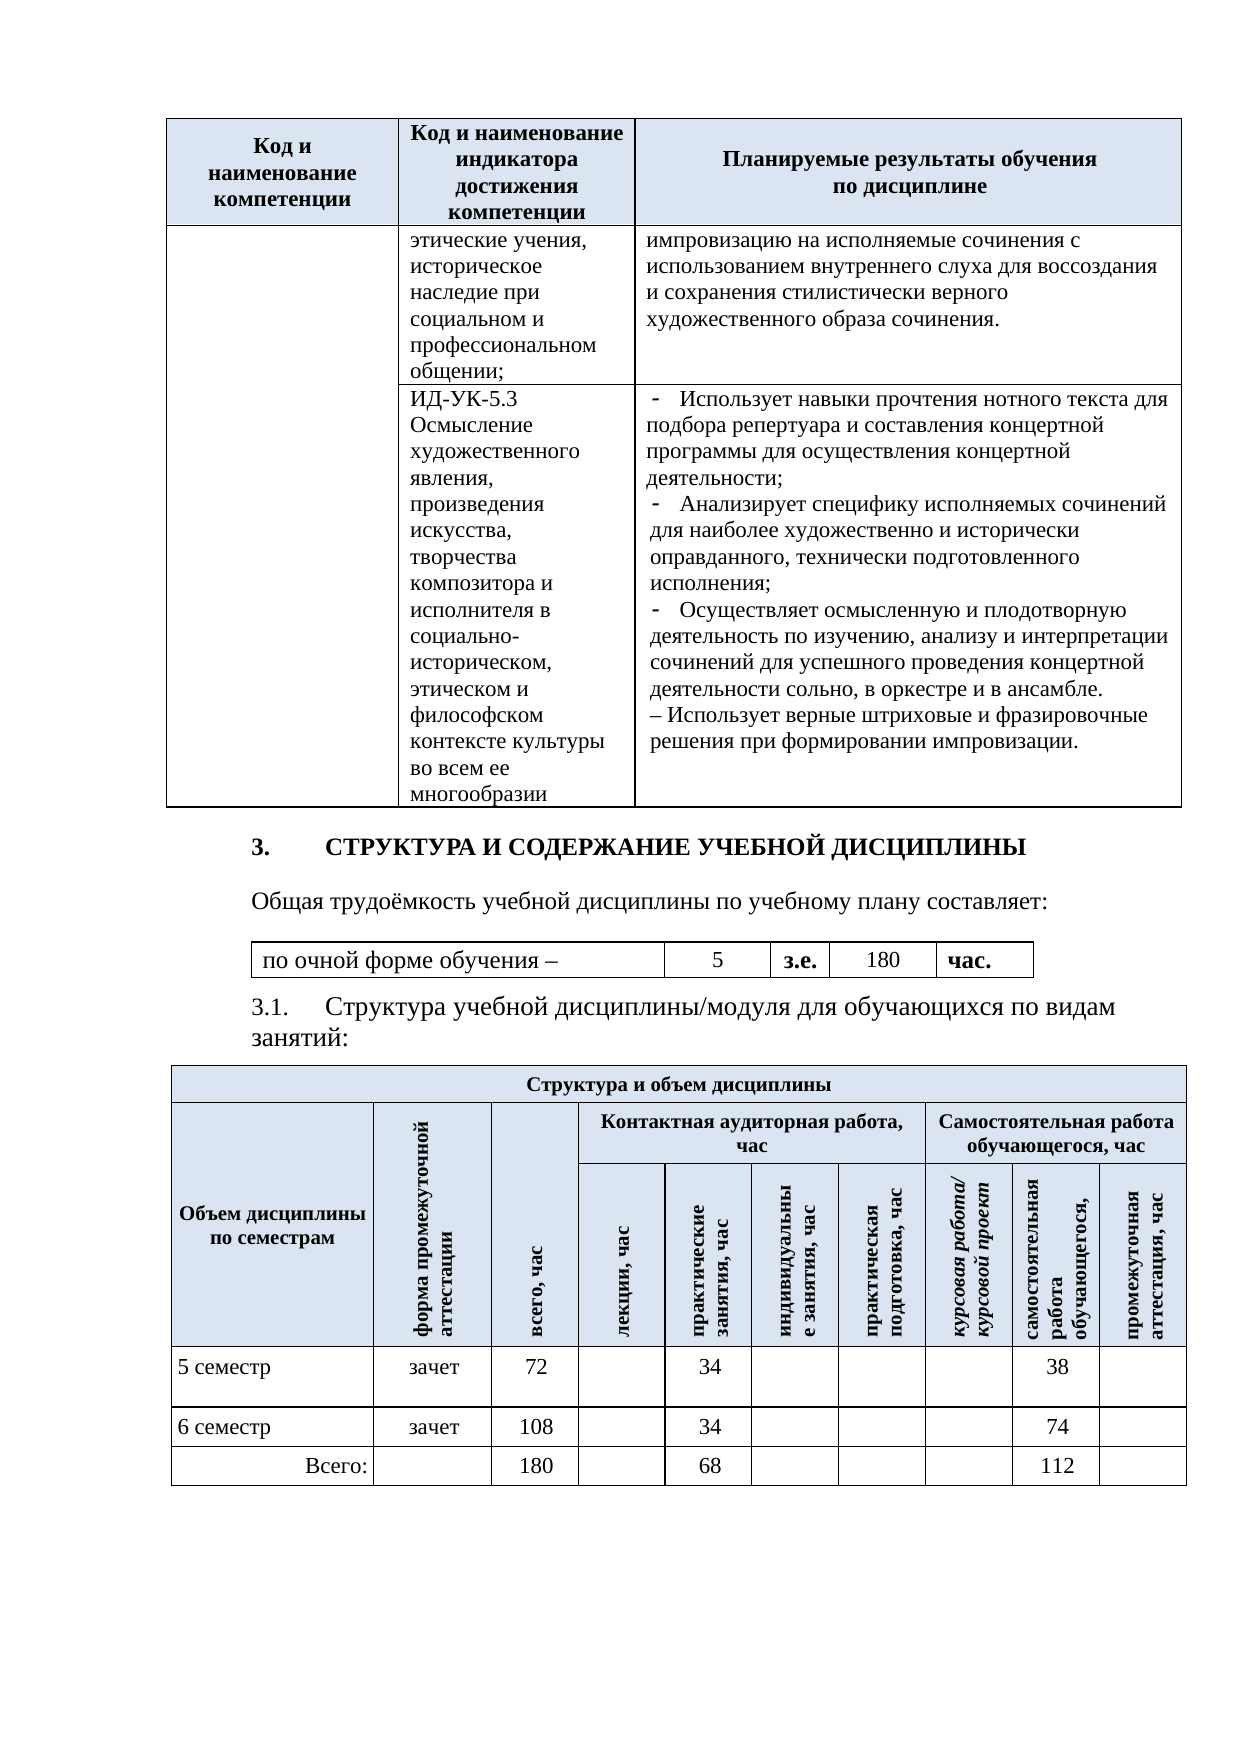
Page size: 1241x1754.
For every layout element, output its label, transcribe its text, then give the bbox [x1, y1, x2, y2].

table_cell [167, 226, 398, 806]
table_cell 38 [1013, 1347, 1099, 1406]
table_cell [1100, 1447, 1186, 1485]
table_cell [839, 1447, 925, 1485]
table_cell [926, 1347, 1012, 1406]
table_cell [1100, 1408, 1186, 1446]
table_header Код и наименование индикатора достижения компетенции [399, 119, 634, 224]
table_cell [926, 1447, 1012, 1485]
table_cell 6 семестр [172, 1408, 373, 1446]
table_cell Контактная аудиторная работа, час [579, 1103, 925, 1163]
table_header 180 [830, 943, 936, 977]
table_cell [752, 1408, 838, 1446]
table_cell практические занятия, час [666, 1164, 751, 1346]
table_cell зачет [374, 1408, 491, 1446]
table_cell форма промежуточной аттестации [374, 1103, 491, 1346]
table_cell зачет [374, 1347, 491, 1406]
table_cell [926, 1408, 1012, 1446]
table_cell Использует навыки прочтения нотного текста для подбора репертуара и составления концертной программы для осуществления концертной деятельности; Анализирует специфику исполняемых сочинений для наиболее художественно и исторически оправданного, технически подготовленного исполнения; Осуществляет осмысленную и плодотворную деятельность по изучению, анализу и интерпретации сочинений для успешного проведения концертной деятельности сольно, в оркестре и в ансамбле. – Использует верные штриховые и фразировочные решения при формировании импровизации. [636, 385, 1181, 806]
table_cell 5 семестр [172, 1347, 373, 1406]
subtitle Структура учебной дисциплины/модуля для обучающихся по видам занятий: [251, 990, 1181, 1053]
table_cell [1100, 1347, 1186, 1406]
table_header час. [937, 943, 1033, 977]
table_cell Всего: [172, 1447, 373, 1485]
table_cell 74 [1013, 1408, 1099, 1446]
table_cell 108 [492, 1408, 578, 1446]
table_header 5 [665, 943, 770, 977]
table_cell самостоятельная работа обучающегося, час [1013, 1164, 1099, 1346]
table_cell [839, 1408, 925, 1446]
table_cell 34 [666, 1408, 751, 1446]
table_cell [579, 1447, 664, 1485]
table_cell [399, 226, 634, 384]
table_cell [374, 1447, 491, 1485]
table_header по очной форме обучения – [252, 943, 664, 977]
list Общая трудоёмкость учебной дисциплины по учебному плану составляет: [177, 886, 1181, 915]
table_cell промежуточная аттестация, час [1100, 1164, 1186, 1346]
table_cell ИД-УК-5.3 Осмысление художественного явления, произведения искусства, творчества композитора и исполнителя в социально-историческом, этическом и философском контексте культуры во всем ее многообразии [399, 385, 634, 806]
table_cell [752, 1347, 838, 1406]
table_cell индивидуальные занятия, час [752, 1164, 838, 1346]
table_header Код и наименование компетенции [167, 119, 398, 224]
table_cell Объем дисциплины по семестрам [172, 1103, 373, 1346]
table_cell [839, 1347, 925, 1406]
table_cell 180 [492, 1447, 578, 1485]
table_cell 112 [1013, 1447, 1099, 1485]
table_cell 72 [492, 1347, 578, 1406]
subtitle СТРУКТУРА И СОДЕРЖАНИЕ УЧЕБНОЙ ДИСЦИПЛИНЫ [251, 832, 1181, 861]
table_header Структура и объем дисциплины [172, 1066, 1186, 1102]
table_cell 34 [666, 1347, 751, 1406]
table_header Планируемые результаты обучения по дисциплине [636, 119, 1181, 224]
table_cell курсовая работа/ курсовой проект [926, 1164, 1012, 1346]
table_cell 68 [666, 1447, 751, 1485]
table_cell [579, 1408, 664, 1446]
table_cell лекции, час [579, 1164, 664, 1346]
table_cell практическая подготовка, час [839, 1164, 925, 1346]
table_cell Самостоятельная работа обучающегося, час [926, 1103, 1186, 1163]
table_cell [752, 1447, 838, 1485]
table_cell [579, 1347, 664, 1406]
table_header з.е. [771, 943, 829, 977]
table_cell всего, час [492, 1103, 578, 1346]
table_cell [636, 226, 1181, 384]
